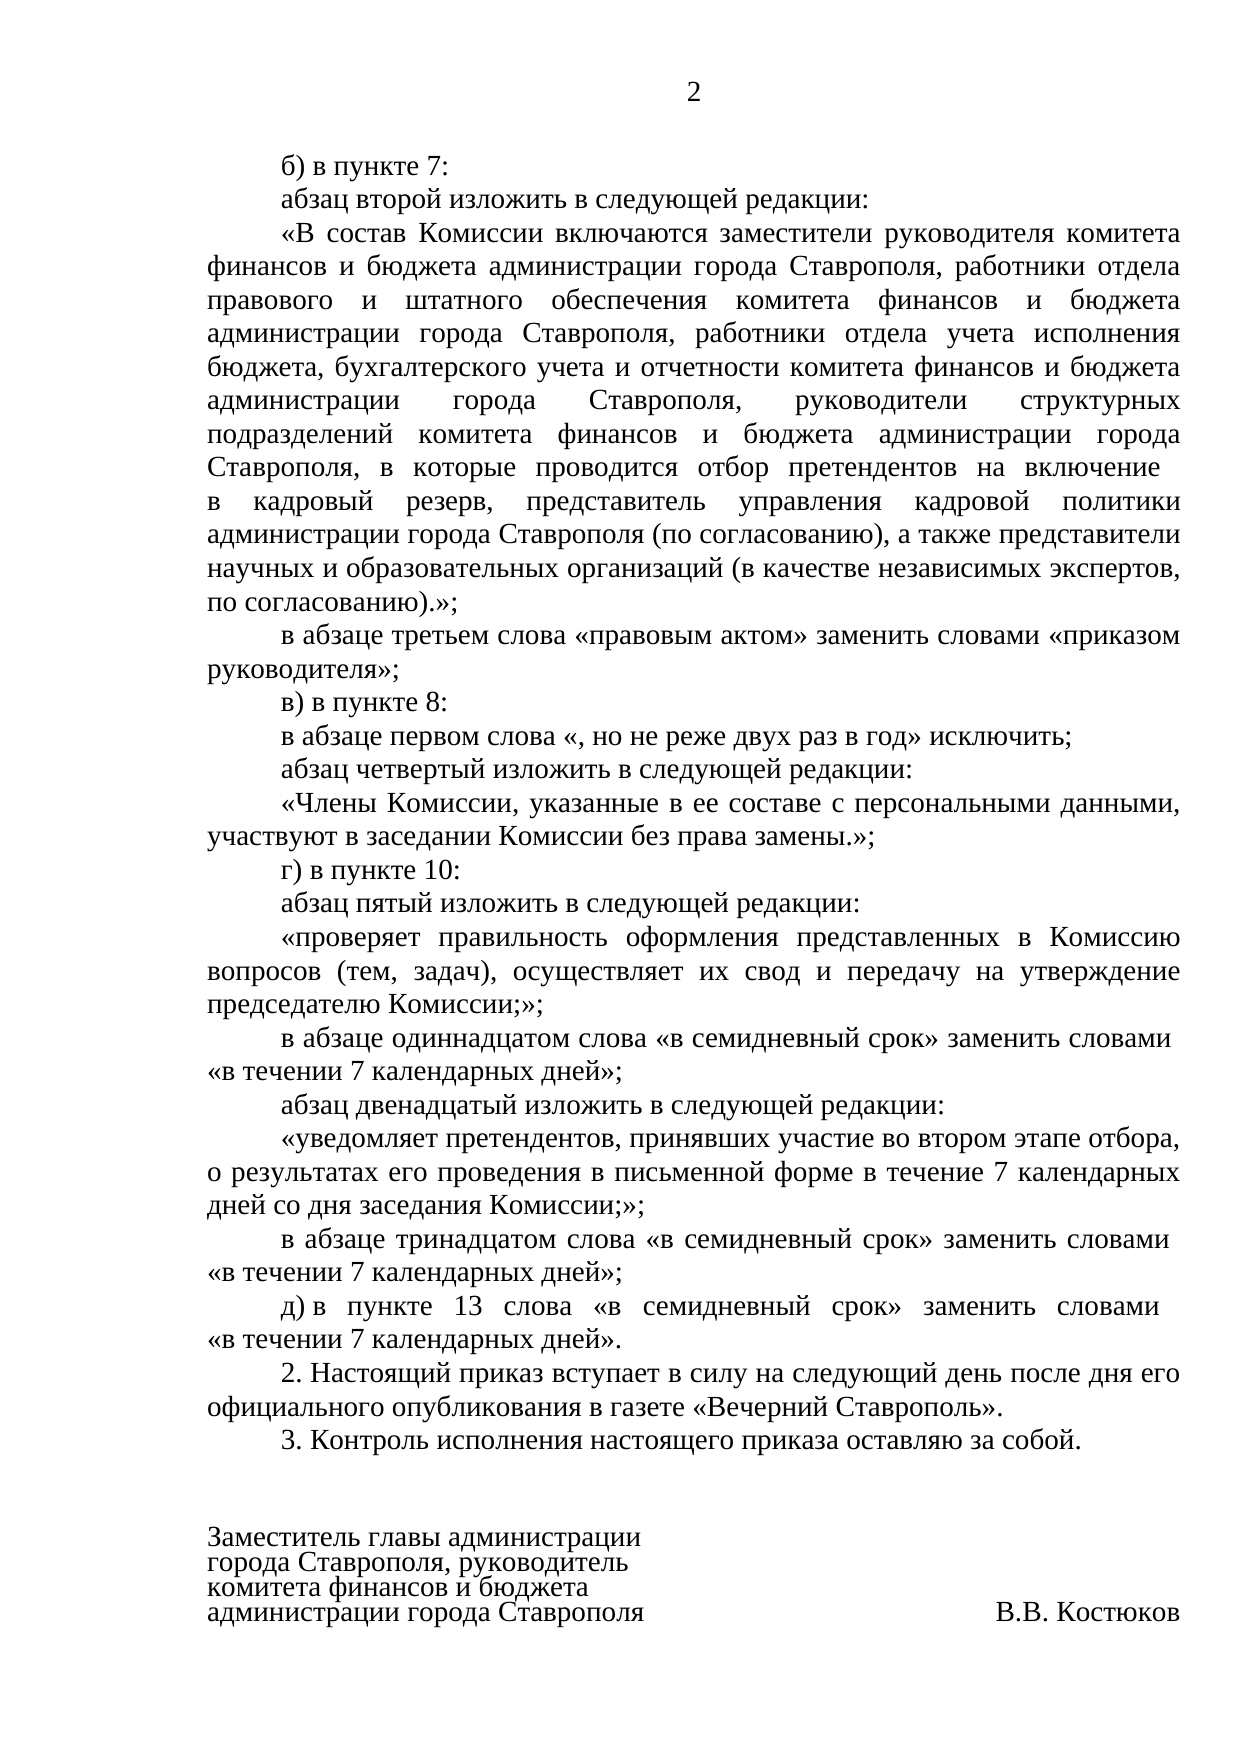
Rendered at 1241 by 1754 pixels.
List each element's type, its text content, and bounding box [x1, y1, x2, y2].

text в абзаце третьем слова «правовым актом» заменить словами «приказом руководителя»; [207, 617, 1181, 684]
text «проверяет правильность оформления представленных в Комиссию вопросов (тем, задач), осуществляет их свод и передачу на утверждение председателю Комиссии;»; [207, 919, 1181, 1020]
text администрации города Ставрополя В.В. Костюков [207, 1601, 1181, 1626]
text комитета финансов и бюджета [207, 1576, 336, 1601]
text «Члены Комиссии, указанные в ее составе с персональными данными, участвуют в заседании Комиссии без права замены.»; [207, 785, 1181, 852]
text абзац второй изложить в следующей редакции: [207, 181, 1181, 215]
text абзац двенадцатый изложить в следующей редакции: [207, 1087, 1181, 1120]
text Заместитель главы администрации [207, 1526, 1181, 1551]
text в абзаце тринадцатом слова «в семидневный срок» заменить словами «в течении 7 календарных дней»; [207, 1221, 1181, 1288]
text в абзаце одиннадцатом слова «в семидневный срок» заменить словами «в течении 7 календарных дней»; [207, 1020, 1181, 1087]
text в) в пункте 8: [207, 684, 1181, 718]
text «В состав Комиссии включаются заместители руководителя комитета финансов и бюджета администрации города Ставрополя, работники отдела правового и штатного обеспечения комитета финансов и бюджета администрации города Ставрополя, работники отдела учета исполнения бюджета, бухгалтерского учета и отчетности комитета финансов и бюджета администрации города Ставрополя, руководители структурных подразделений комитета финансов и бюджета администрации города Ставрополя, в которые проводится отбор претендентов на включение в кадровый резерв, представитель управления кадровой политики администрации города Ставрополя (по согласованию), а также представители научных и образовательных организаций (в качестве независимых экспертов, по согласованию).»; [207, 215, 1181, 617]
text абзац пятый изложить в следующей редакции: [207, 886, 1181, 919]
text города Ставрополя, руководитель [207, 1551, 1181, 1576]
text абзац четвертый изложить в следующей редакции: [207, 751, 1181, 785]
text комитета финансов и бюджета [339, 1576, 1181, 1601]
text в абзаце первом слова «, но не реже двух раз в год» исключить; [207, 718, 1181, 751]
text г) в пункте 10: [207, 852, 1181, 886]
text «уведомляет претендентов, принявших участие во втором этапе отбора, о результатах его проведения в письменной форме в течение 7 календарных дней со дня заседания Комиссии;»; [207, 1120, 1181, 1221]
text 2. Настоящий приказ вступает в силу на следующий день после дня его официального опубликования в газете «Вечерний Ставрополь». [207, 1355, 1181, 1422]
text д) в пункте 13 слова «в семидневный срок» заменить словами «в течении 7 календарных дней». [207, 1288, 1181, 1355]
text 3. Контроль исполнения настоящего приказа оставляю за собой. [207, 1422, 1181, 1456]
text б) в пункте 7: [207, 148, 1181, 181]
